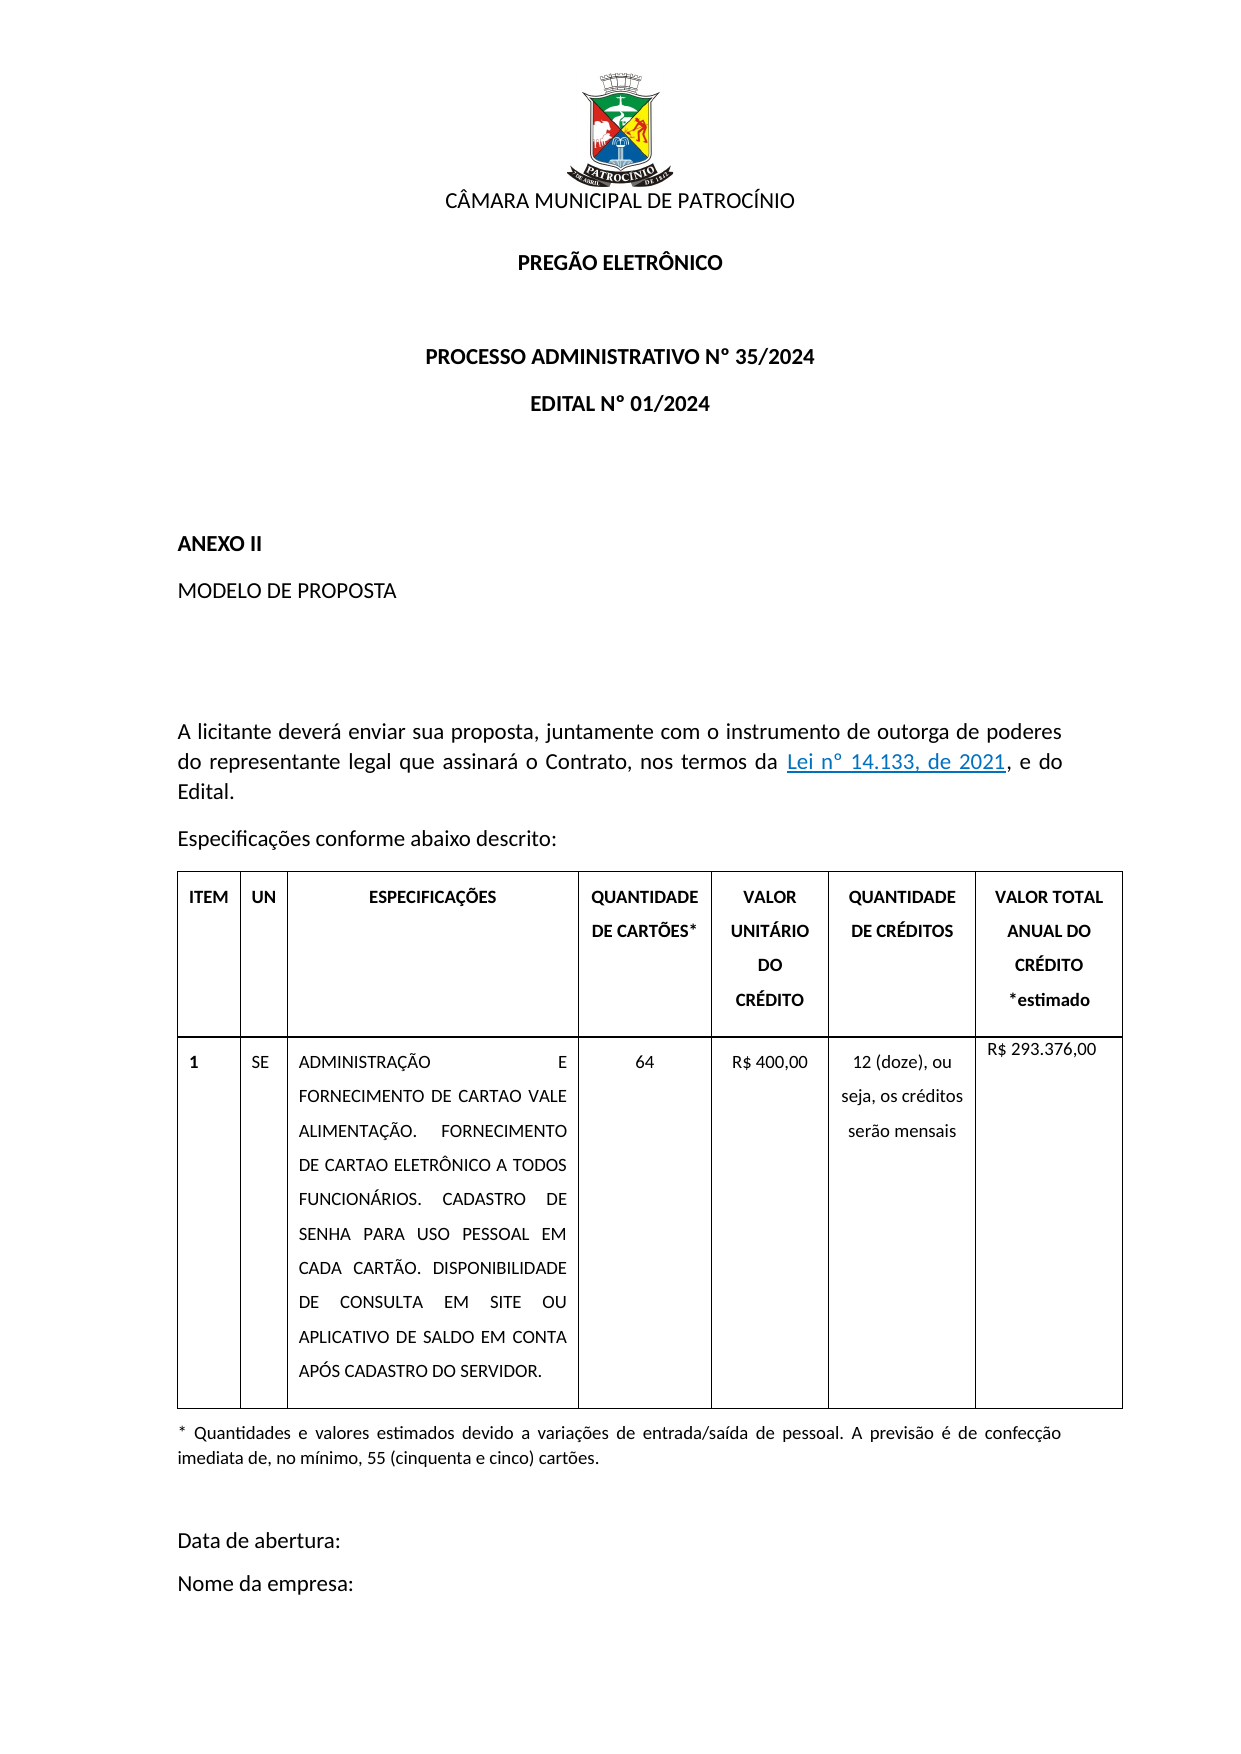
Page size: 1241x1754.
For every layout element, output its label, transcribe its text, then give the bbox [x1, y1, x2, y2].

table_cell SE [241, 1038, 287, 1408]
table_header QUANTIDADE DE CRÉDITOS [829, 872, 975, 1036]
picture [567, 73, 674, 187]
table_cell R$ 293.376,00 [976, 1038, 1122, 1408]
table_cell 64 [579, 1038, 711, 1408]
text PROCESSO ADMINISTRATIVO Nº 35/2024 [177, 342, 1063, 370]
text ANEXO II [177, 529, 1063, 558]
table_cell R$ 400,00 [712, 1038, 828, 1408]
text Nome da empresa: [177, 1569, 1063, 1597]
table_cell 1 [178, 1038, 240, 1408]
text A licitante deverá enviar sua proposta, juntamente com o instrumento de outorga de poderes do representante legal que assinará o Contrato, nos termos da Lei nº 14.133, de 2021, e do Edital. [177, 717, 1063, 806]
text Especificações conforme abaixo descrito: [177, 824, 1063, 852]
text * Quantidades e valores estimados devido a variações de entrada/saída de pessoal. A previsão é de confecção imediata de, no mínimo, 55 (cinquenta e cinco) cartões. [177, 1421, 1063, 1469]
table_cell ADMINISTRAÇÃO E FORNECIMENTO DE CARTAO VALE ALIMENTAÇÃO. FORNECIMENTO DE CARTAO ELETRÔNICO A TODOS FUNCIONÁRIOS. CADASTRO DE SENHA PARA USO PESSOAL EM CADA CARTÃO. DISPONIBILIDADE DE CONSULTA EM SITE OU APLICATIVO DE SALDO EM CONTA APÓS CADASTRO DO SERVIDOR. [288, 1038, 578, 1408]
table_cell 12 (doze), ou seja, os créditos serão mensais [829, 1038, 975, 1408]
text MODELO DE PROPOSTA [177, 576, 1063, 604]
table_header VALOR UNITÁRIO DO CRÉDITO [712, 872, 828, 1036]
table_header QUANTIDADE DE CARTÕES* [579, 872, 711, 1036]
text EDITAL Nº 01/2024 [177, 389, 1063, 417]
table_header ITEM [178, 872, 240, 1036]
text PREGÃO ELETRÔNICO [177, 248, 1063, 276]
text Data de abertura: [177, 1526, 1063, 1554]
table_header VALOR TOTAL ANUAL DO CRÉDITO *estimado [976, 872, 1122, 1036]
table_header ESPECIFICAÇÕES [288, 872, 578, 1036]
table_header UN [241, 872, 287, 1036]
